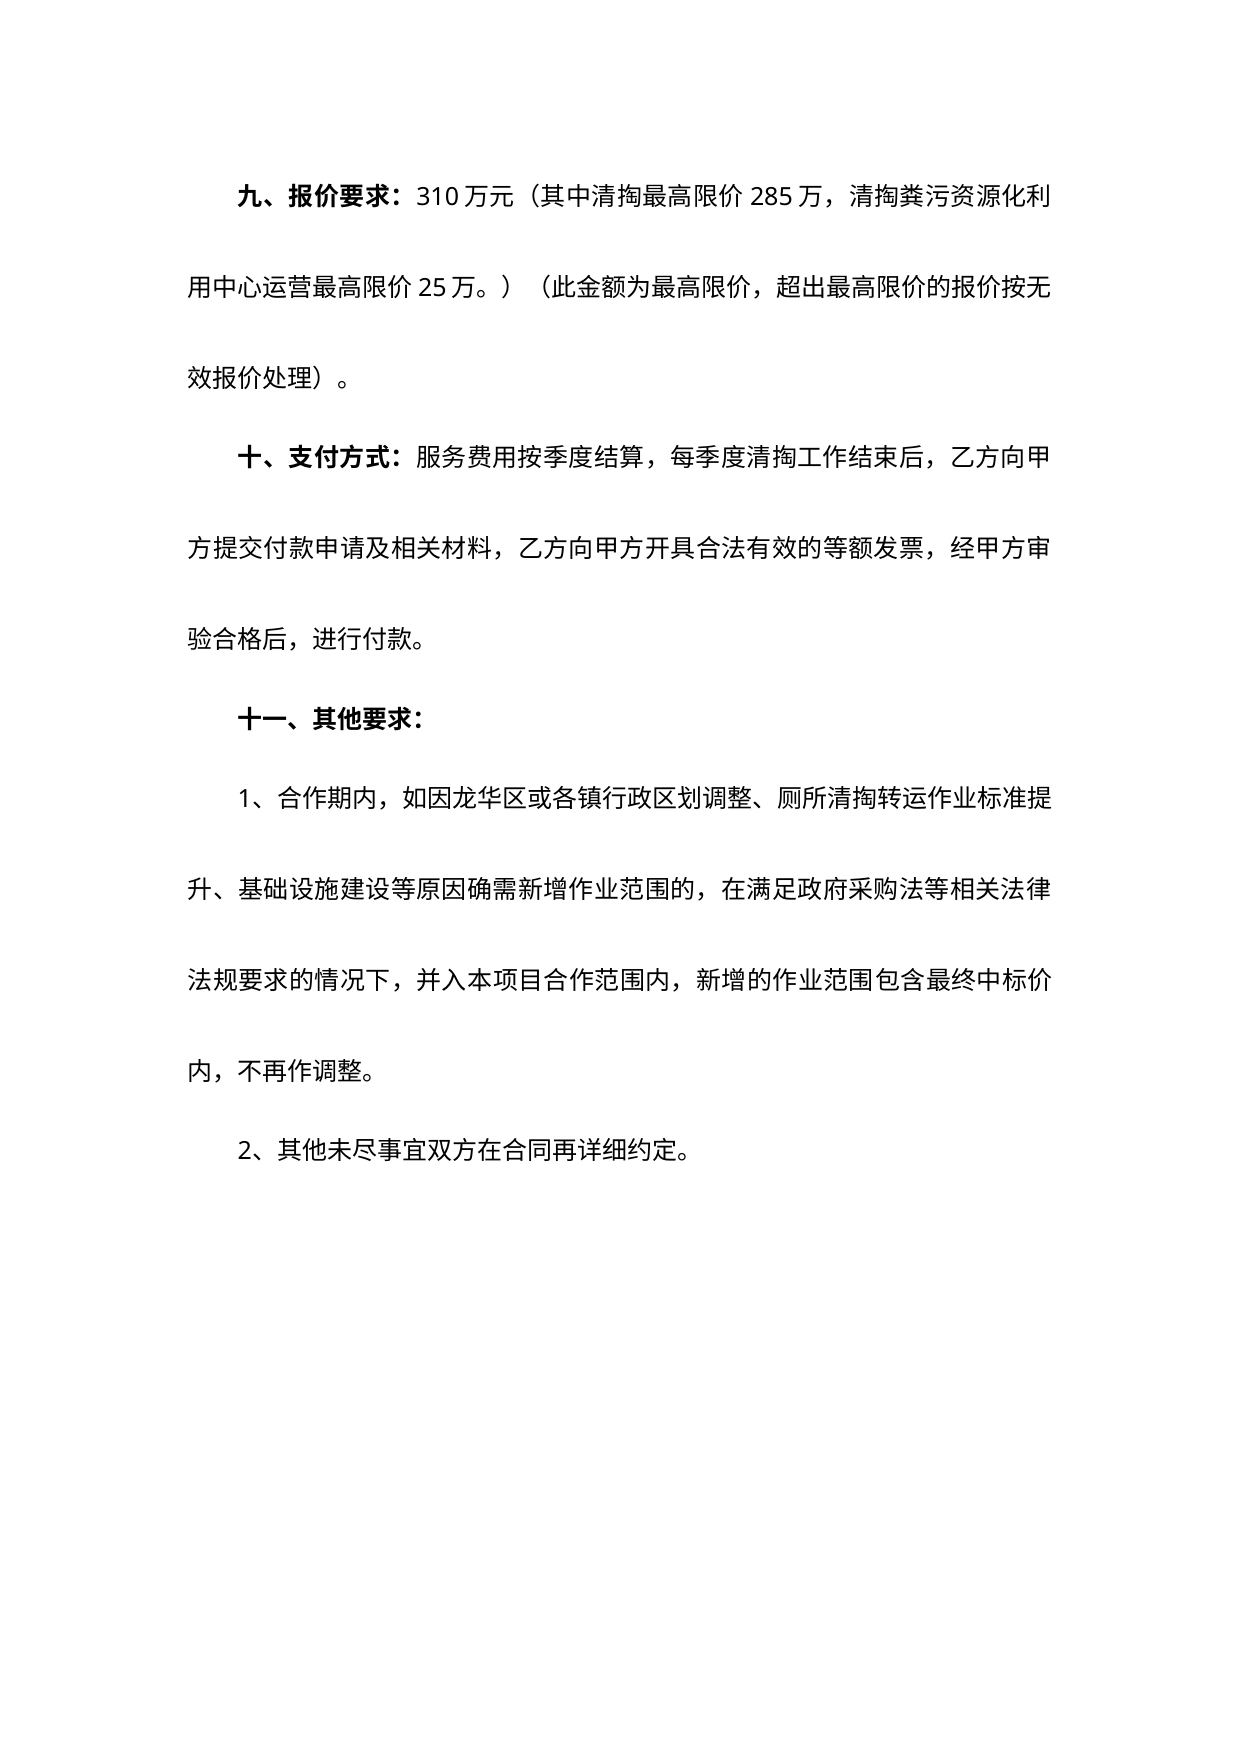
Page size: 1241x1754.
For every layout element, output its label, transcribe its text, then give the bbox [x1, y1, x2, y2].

list 十、支付方式：服务费用按季度结算，每季度清掏工作结束后，乙方向甲方提交付款申请及相关材料，乙方向甲方开具合法有效的等额发票，经甲方审验合格后，进行付款。 [187, 423, 1053, 670]
list 1、合作期内，如因龙华区或各镇行政区划调整、厕所清掏转运作业标准提 升、基础设施建设等原因确需新增作业范围的，在满足政府采购法等相关法律法规要求的情况下，并入本项目合作范围内，新增的作业范围包含最终中标价内，不再作调整。 [187, 764, 1053, 1102]
list 九、报价要求：310万元（其中清掏最高限价285万，清掏粪污资源化利用中心运营最高限价25万。）（此金额为最高限价，超出最高限价的报价按无效报价处理）。 [187, 162, 1053, 409]
list 十一、其他要求： [187, 685, 1053, 750]
text 2、其他未尽事宜双方在合同再详细约定。 [187, 1116, 1053, 1181]
